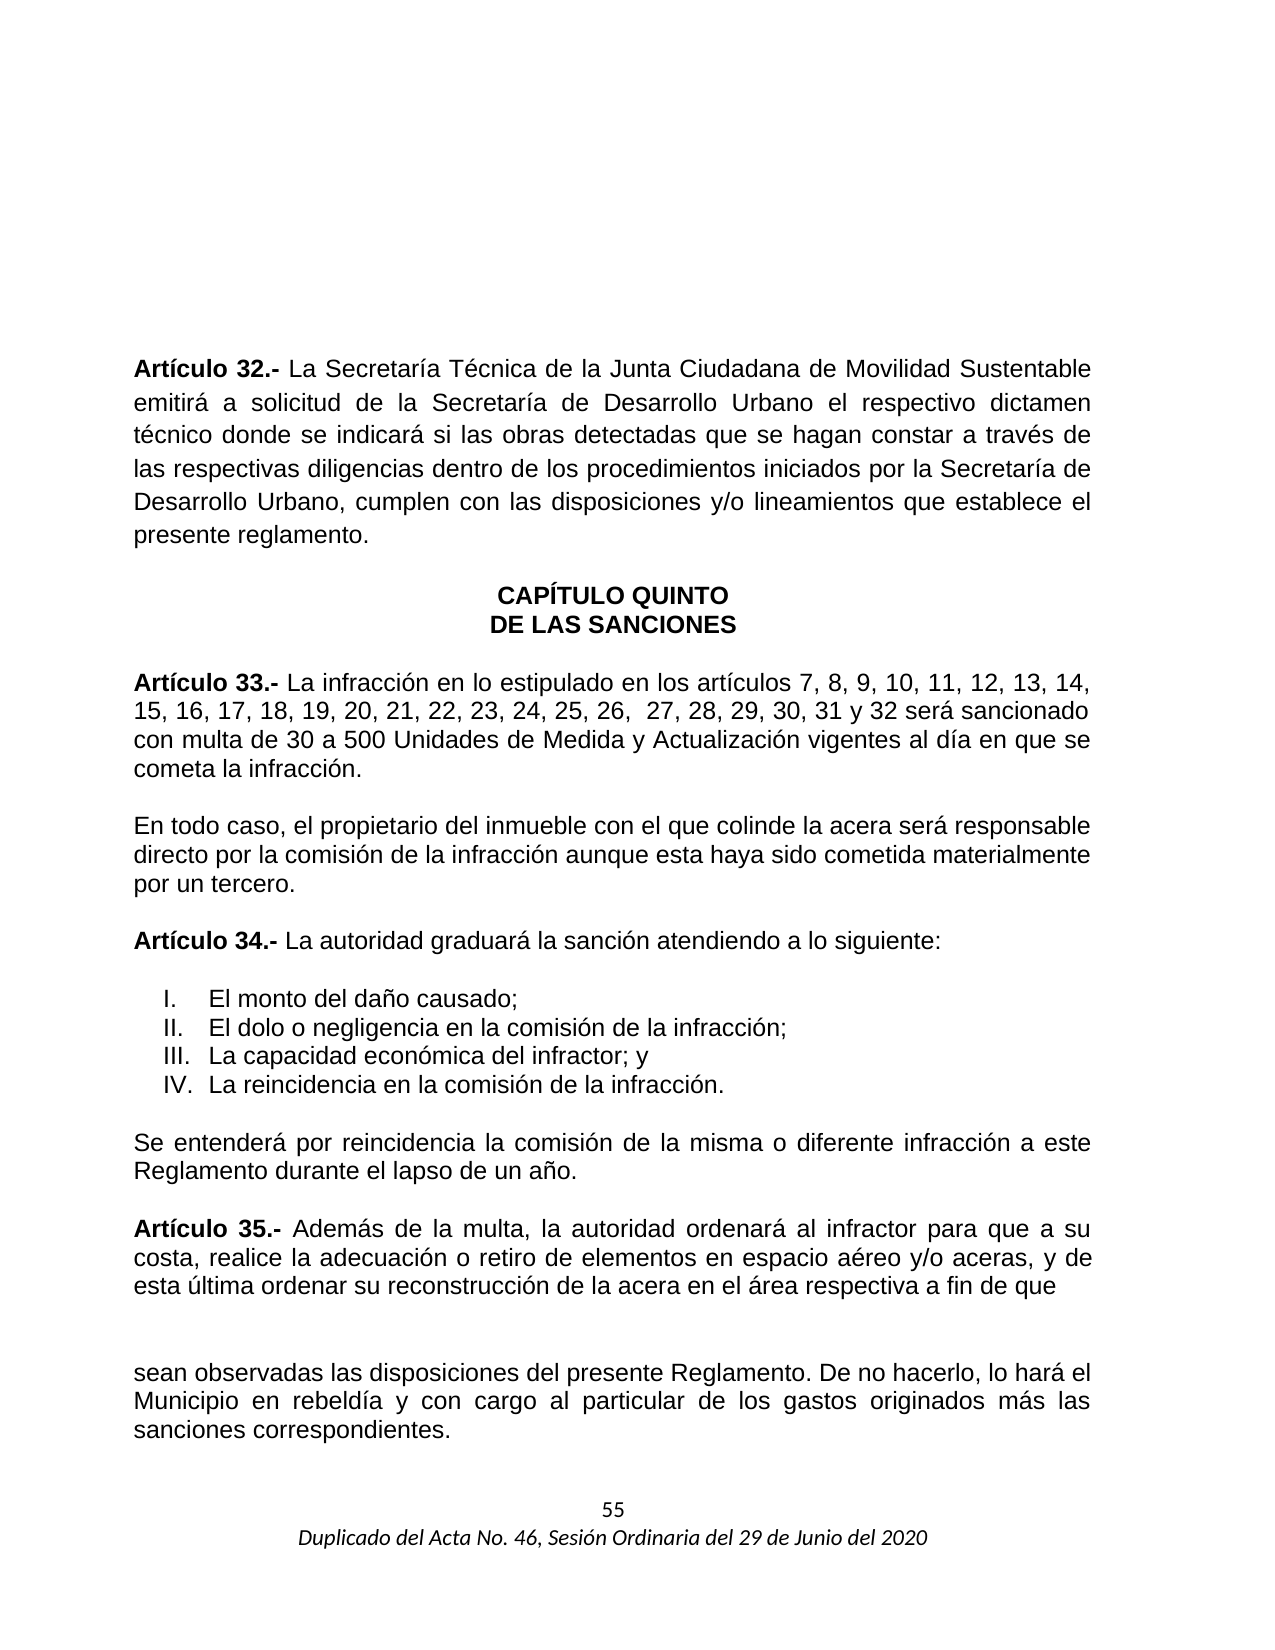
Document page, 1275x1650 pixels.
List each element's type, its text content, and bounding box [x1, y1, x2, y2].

list El dolo o negligencia en la comisión de la infracción; [163, 1013, 1093, 1041]
text Artículo 35.- Además de la multa, la autoridad ordenará al infractor para que a su costa, realice la adecuación o retiro de elementos en espacio aéreo y/o aceras, y de esta última ordenar su reconstrucción de la acera en el área respectiva a fin de que [133, 1214, 1093, 1300]
text sean observadas las disposiciones del presente Reglamento. De no hacerlo, lo hará el Municipio en rebeldía y con cargo al particular de los gastos originados más las sanciones correspondientes. [133, 1358, 1093, 1444]
text En todo caso, el propietario del inmueble con el que colinde la acera será responsable directo por la comisión de la infracción aunque esta haya sido cometida materialmente por un tercero. [133, 811, 1093, 898]
text Se entenderá por reincidencia la comisión de la misma o diferente infracción a este Reglamento durante el lapso de un año. [133, 1128, 1093, 1185]
list La capacidad económica del infractor; y [163, 1041, 1093, 1070]
list La reincidencia en la comisión de la infracción. [163, 1070, 1093, 1099]
text CAPÍTULO QUINTO [133, 581, 1093, 610]
text Artículo 32.- La Secretaría Técnica de la Junta Ciudadana de Movilidad Sustentable emitirá a solicitud de la Secretaría de Desarrollo Urbano el respectivo dictamen técnico donde se indicará si las obras detectadas que se hagan constar a través de las respectivas diligencias dentro de los procedimientos iniciados por la Secretaría de Desarrollo Urbano, cumplen con las disposiciones y/o lineamientos que establece el presente reglamento. [133, 354, 1093, 548]
text DE LAS SANCIONES [133, 610, 1093, 639]
text Artículo 33.- La infracción en lo estipulado en los artículos 7, 8, 9, 10, 11, 12, 13, 14, 15, 16, 17, 18, 19, 20, 21, 22, 23, 24, 25, 26, 27, 28, 29, 30, 31 y 32 será sancionado con multa de 30 a 500 Unidades de Medida y Actualización vigentes al día en que se cometa la infracción. [133, 668, 1093, 783]
list El monto del daño causado; [163, 984, 1093, 1013]
text Artículo 34.- La autoridad graduará la sanción atendiendo a lo siguiente: [133, 926, 1093, 955]
